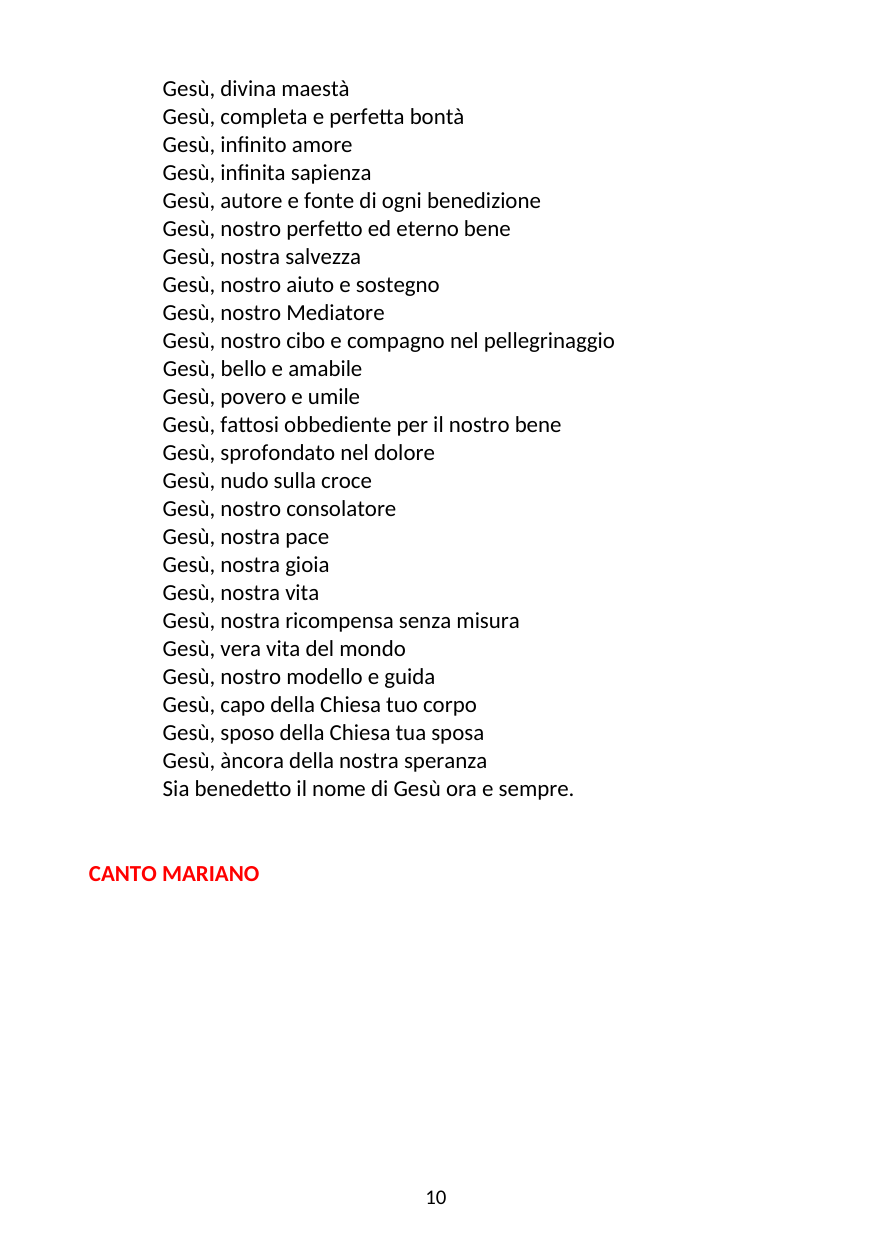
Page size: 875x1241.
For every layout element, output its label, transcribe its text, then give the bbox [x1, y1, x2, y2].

text Gesù, nostro Mediatore [162, 298, 783, 326]
text Gesù, nostra pace [162, 522, 783, 550]
text Gesù, nostro cibo e compagno nel pellegrinaggio [162, 326, 783, 354]
text Gesù, nostra salvezza [162, 242, 783, 270]
text Gesù, autore e fonte di ogni benedizione [162, 186, 783, 214]
text Gesù, divina maestà [162, 74, 783, 102]
text Gesù, vera vita del mondo [162, 634, 783, 662]
text Gesù, àncora della nostra speranza [162, 746, 783, 774]
text Gesù, infinita sapienza [162, 158, 783, 186]
text Gesù, povero e umile [162, 382, 783, 410]
text Gesù, nostra ricompensa senza misura [162, 606, 783, 634]
text CANTO MARIANO [89, 859, 783, 888]
text Gesù, nostra gioia [162, 550, 783, 578]
text Gesù, nostro aiuto e sostegno [162, 270, 783, 298]
text Gesù, capo della Chiesa tuo corpo [162, 690, 783, 718]
text Gesù, nostra vita [162, 578, 783, 606]
text Gesù, nostro consolatore [162, 494, 783, 522]
text Gesù, completa e perfetta bontà [162, 102, 783, 130]
text Gesù, nostro perfetto ed eterno bene [162, 214, 783, 242]
text Gesù, nostro modello e guida [162, 662, 783, 690]
text Gesù, infinito amore [162, 130, 783, 158]
text Gesù, nudo sulla croce [162, 466, 783, 494]
text Gesù, fattosi obbediente per il nostro bene [162, 410, 783, 438]
text Gesù, bello e amabile [162, 354, 783, 382]
text Sia benedetto il nome di Gesù ora e sempre. [162, 774, 783, 802]
text Gesù, sprofondato nel dolore [162, 438, 783, 466]
text Gesù, sposo della Chiesa tua sposa [162, 718, 783, 746]
